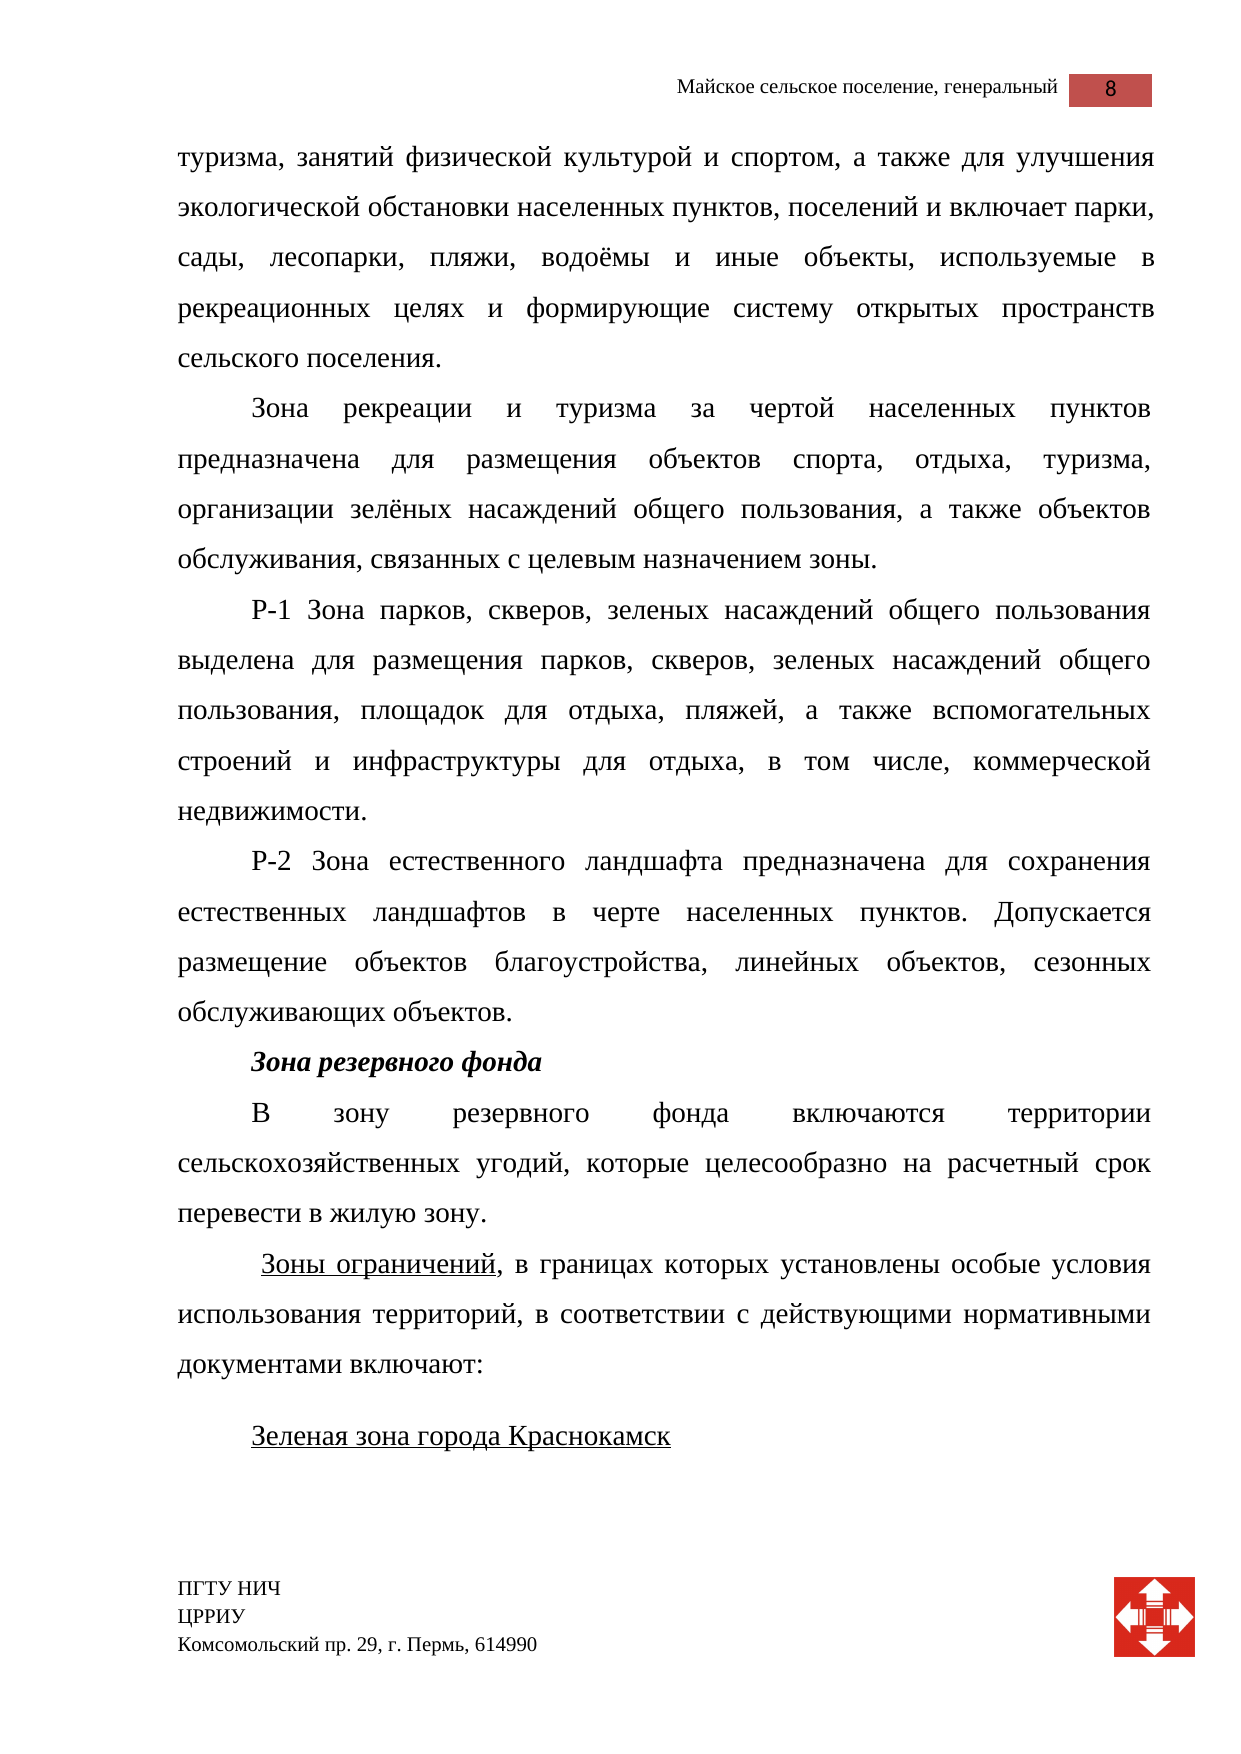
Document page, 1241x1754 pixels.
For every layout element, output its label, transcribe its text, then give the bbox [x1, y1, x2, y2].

text В зону резервного фонда включаются территории сельскохозяйственных угодий, которые целесообразно на расчетный срок перевести в жилую зону. [177, 1095, 1152, 1229]
text Зеленая зона города Краснокамск [177, 1418, 1152, 1451]
text Р-2 Зона естественного ландшафта предназначена для сохранения естественных ландшафтов в черте населенных пунктов. Допускается размещение объектов благоустройства, линейных объектов, сезонных обслуживающих объектов. [177, 843, 1152, 1028]
picture [1114, 1577, 1195, 1657]
text Зона резервного фонда [177, 1044, 1152, 1078]
text Зоны ограничений, в границах которых установлены особые условия использования территорий, в соответствии с действующими нормативными документами включают: [177, 1246, 1152, 1380]
text Зона рекреации и туризма за чертой населенных пунктов предназначена для размещения объектов спорта, отдыха, туризма, организации зелёных насаждений общего пользования, а также объектов обслуживания, связанных с целевым назначением зоны. [177, 391, 1152, 575]
text Р-1 Зона парков, скверов, зеленых насаждений общего пользования выделена для размещения парков, скверов, зеленых насаждений общего пользования, площадок для отдыха, пляжей, а также вспомогательных строений и инфраструктуры для отдыха, в том числе, коммерческой недвижимости. [177, 592, 1152, 827]
